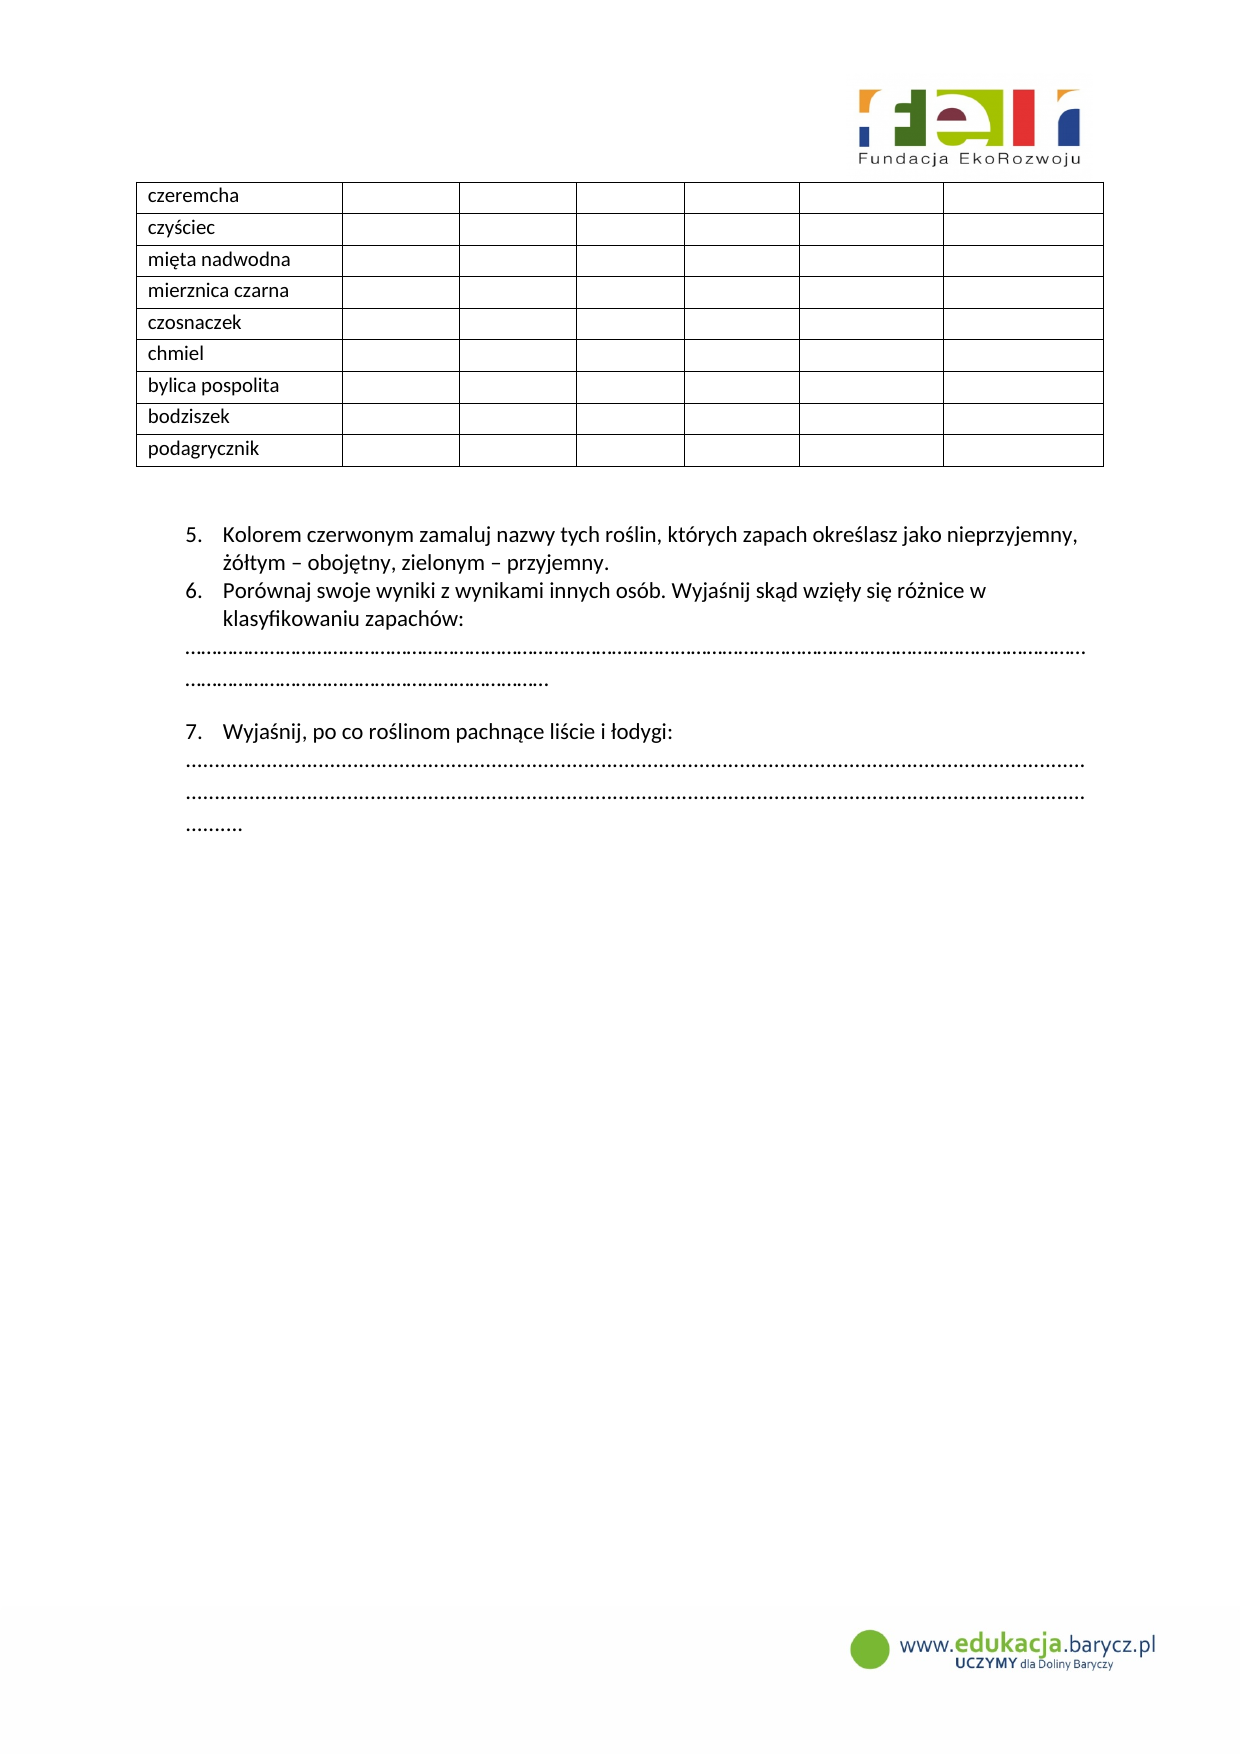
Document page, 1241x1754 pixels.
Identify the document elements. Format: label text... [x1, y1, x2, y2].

table_cell chmiel [137, 340, 342, 371]
table_cell [800, 246, 943, 276]
table_cell [460, 404, 576, 434]
table_cell [944, 372, 1103, 402]
table_cell [800, 277, 943, 308]
table_cell [944, 309, 1103, 339]
table_cell [577, 372, 684, 402]
table_cell [577, 246, 684, 276]
picture [0, 1606, 1241, 1754]
table_cell mierznica czarna [137, 277, 342, 308]
picture [845, 73, 1093, 182]
table_cell [800, 183, 943, 213]
table_cell [577, 214, 684, 245]
table_cell podagrycznik [137, 435, 342, 466]
table_cell [685, 372, 799, 402]
table_cell [800, 309, 943, 339]
table_cell [343, 340, 459, 371]
text .................................................................................................................................................................................................................................................................................................................................. [185, 745, 1093, 837]
table_cell [460, 183, 576, 213]
table_cell [685, 309, 799, 339]
table_cell bodziszek [137, 404, 342, 434]
table_cell [577, 183, 684, 213]
table_cell bylica pospolita [137, 372, 342, 402]
table_cell [800, 214, 943, 245]
table_cell [577, 340, 684, 371]
table_cell [343, 183, 459, 213]
table_cell [685, 340, 799, 371]
list Kolorem czerwonym zamaluj nazwy tych roślin, których zapach określasz jako nieprzyjemny, żółtym – obojętny, zielonym – przyjemny. [185, 520, 1093, 576]
table_cell [944, 214, 1103, 245]
table_cell [577, 435, 684, 466]
table_cell [343, 372, 459, 402]
table_cell [460, 309, 576, 339]
list Wyjaśnij, po co roślinom pachnące liście i łodygi: [185, 717, 1093, 745]
table_cell [800, 372, 943, 402]
table_cell [944, 340, 1103, 371]
table_cell [800, 435, 943, 466]
table_cell [343, 309, 459, 339]
table_cell [343, 277, 459, 308]
table_cell [800, 404, 943, 434]
table_cell [685, 435, 799, 466]
table_cell [685, 214, 799, 245]
text …………………………………………………………………………………………………………………………………………………………………………………………………………………… [185, 632, 1093, 692]
table_cell czeremcha [137, 183, 342, 213]
table_cell [685, 404, 799, 434]
table_cell [685, 246, 799, 276]
table_cell [944, 277, 1103, 308]
table_cell [343, 246, 459, 276]
table_cell [944, 435, 1103, 466]
table_cell mięta nadwodna [137, 246, 342, 276]
table_cell [944, 183, 1103, 213]
table_cell [685, 183, 799, 213]
table_cell czosnaczek [137, 309, 342, 339]
table_cell [577, 309, 684, 339]
table_cell [800, 340, 943, 371]
list Porównaj swoje wyniki z wynikami innych osób. Wyjaśnij skąd wzięły się różnice w klasyfikowaniu zapachów: [185, 576, 1093, 632]
table_cell [944, 246, 1103, 276]
table_cell [577, 277, 684, 308]
table_cell [685, 277, 799, 308]
table_cell czyściec [137, 214, 342, 245]
table_cell [343, 214, 459, 245]
table_cell [577, 404, 684, 434]
table_cell [460, 340, 576, 371]
table_cell [460, 246, 576, 276]
table_cell [343, 404, 459, 434]
table_cell [460, 372, 576, 402]
table_cell [460, 214, 576, 245]
table_cell [460, 277, 576, 308]
table_cell [343, 435, 459, 466]
table_cell [460, 435, 576, 466]
table_cell [944, 404, 1103, 434]
